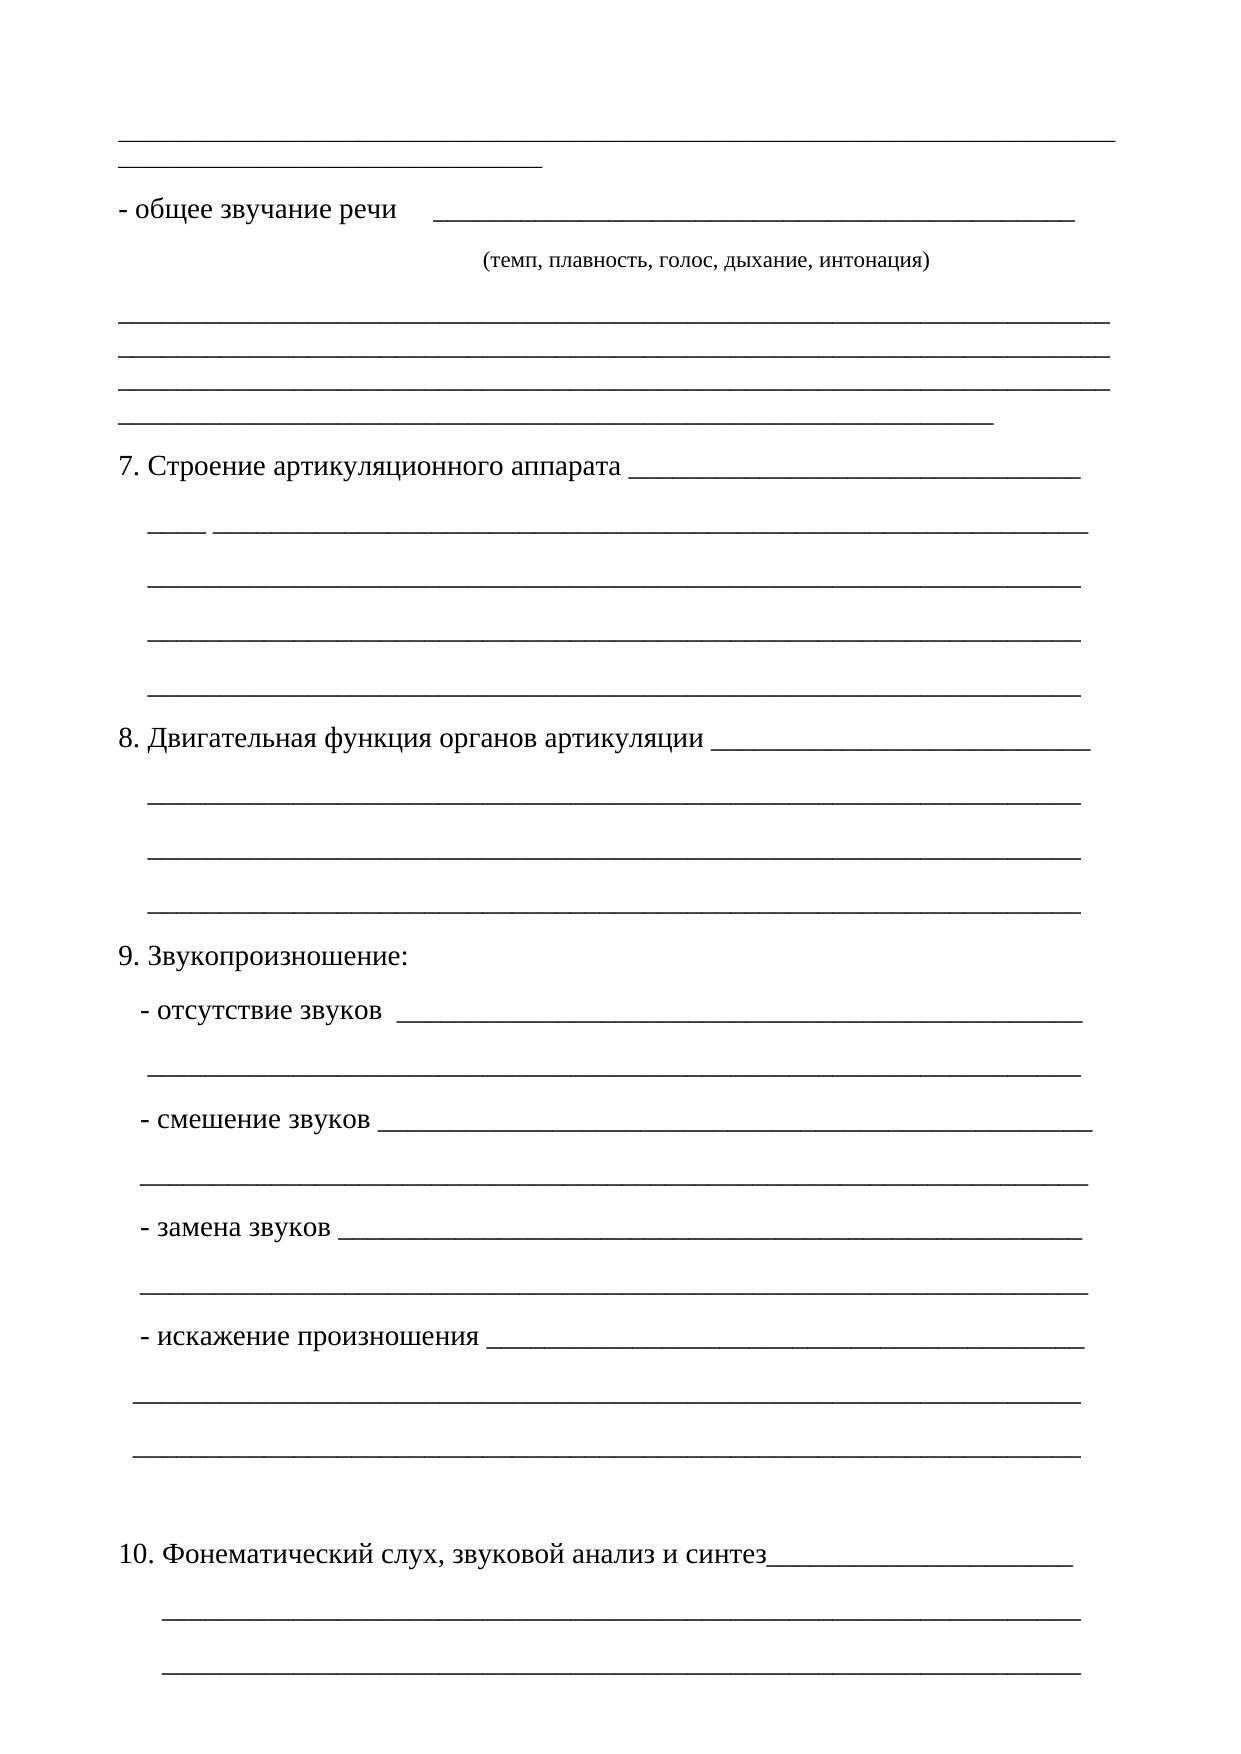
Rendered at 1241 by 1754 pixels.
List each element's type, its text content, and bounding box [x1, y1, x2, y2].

text ________________________________________________________________ [118, 1046, 1122, 1080]
text ________________________________________________________________ [118, 829, 1122, 862]
text - замена звуков ___________________________________________________ [118, 1209, 1122, 1243]
text ________________________________________________________________ [118, 883, 1122, 917]
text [118, 1590, 1122, 1624]
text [118, 118, 1122, 171]
text - искажение произношения _________________________________________ [118, 1318, 1122, 1352]
text 10. Фонематический слух, звуковой анализ и синтез_____________________ [118, 1536, 1122, 1569]
text ____ ____________________________________________________________ [118, 503, 1122, 536]
text - отсутствие звуков _______________________________________________ [118, 992, 1122, 1026]
text ________________________________________________________________ [118, 557, 1122, 591]
text ________________________________________________________________ [118, 666, 1122, 699]
text ________________________________________________________________ [118, 611, 1122, 645]
text (темп, плавность, голос, дыхание, интонация) [118, 246, 1122, 272]
text _________________________________________________________________ [118, 1264, 1122, 1297]
text 9. Звукопроизношение: [118, 938, 1122, 971]
text _________________________________________________________________ [118, 1155, 1122, 1189]
text - смешение звуков _________________________________________________ [118, 1101, 1122, 1134]
text _________________________________________________________________ [118, 1373, 1122, 1406]
text - общее звучание речи ____________________________________________ [118, 192, 1122, 225]
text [118, 1644, 1122, 1678]
text 8. Двигательная функция органов артикуляции __________________________ [118, 720, 1122, 754]
text ________________________________________________________________________________________________________________________________________________________________________________________________________________________________________________________________________ [118, 293, 1122, 427]
text _________________________________________________________________ [118, 1427, 1122, 1461]
text ________________________________________________________________ [118, 774, 1122, 808]
text 7. Строение артикуляционного аппарата _______________________________ [118, 448, 1122, 482]
